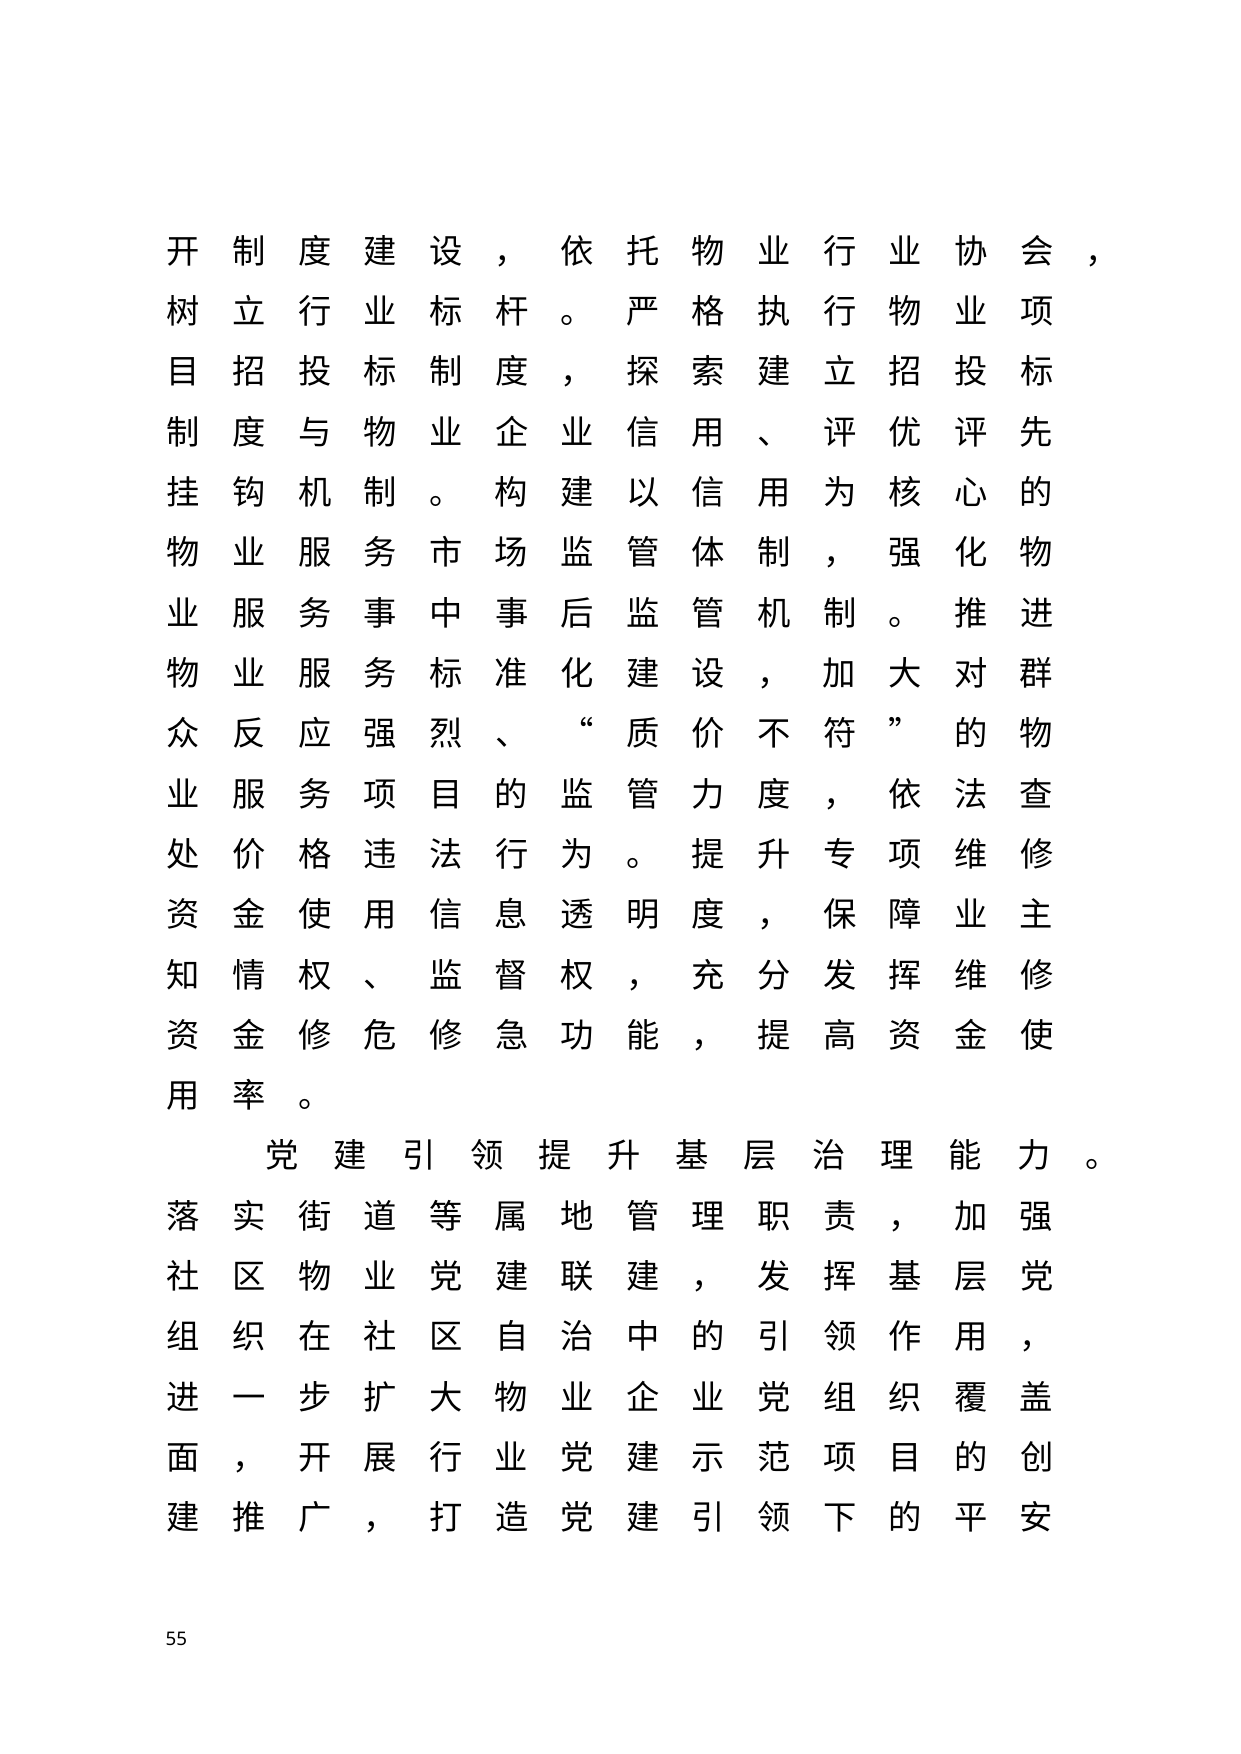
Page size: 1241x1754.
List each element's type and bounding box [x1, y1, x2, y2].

text [167, 1123, 1085, 1545]
text [167, 218, 1085, 1123]
